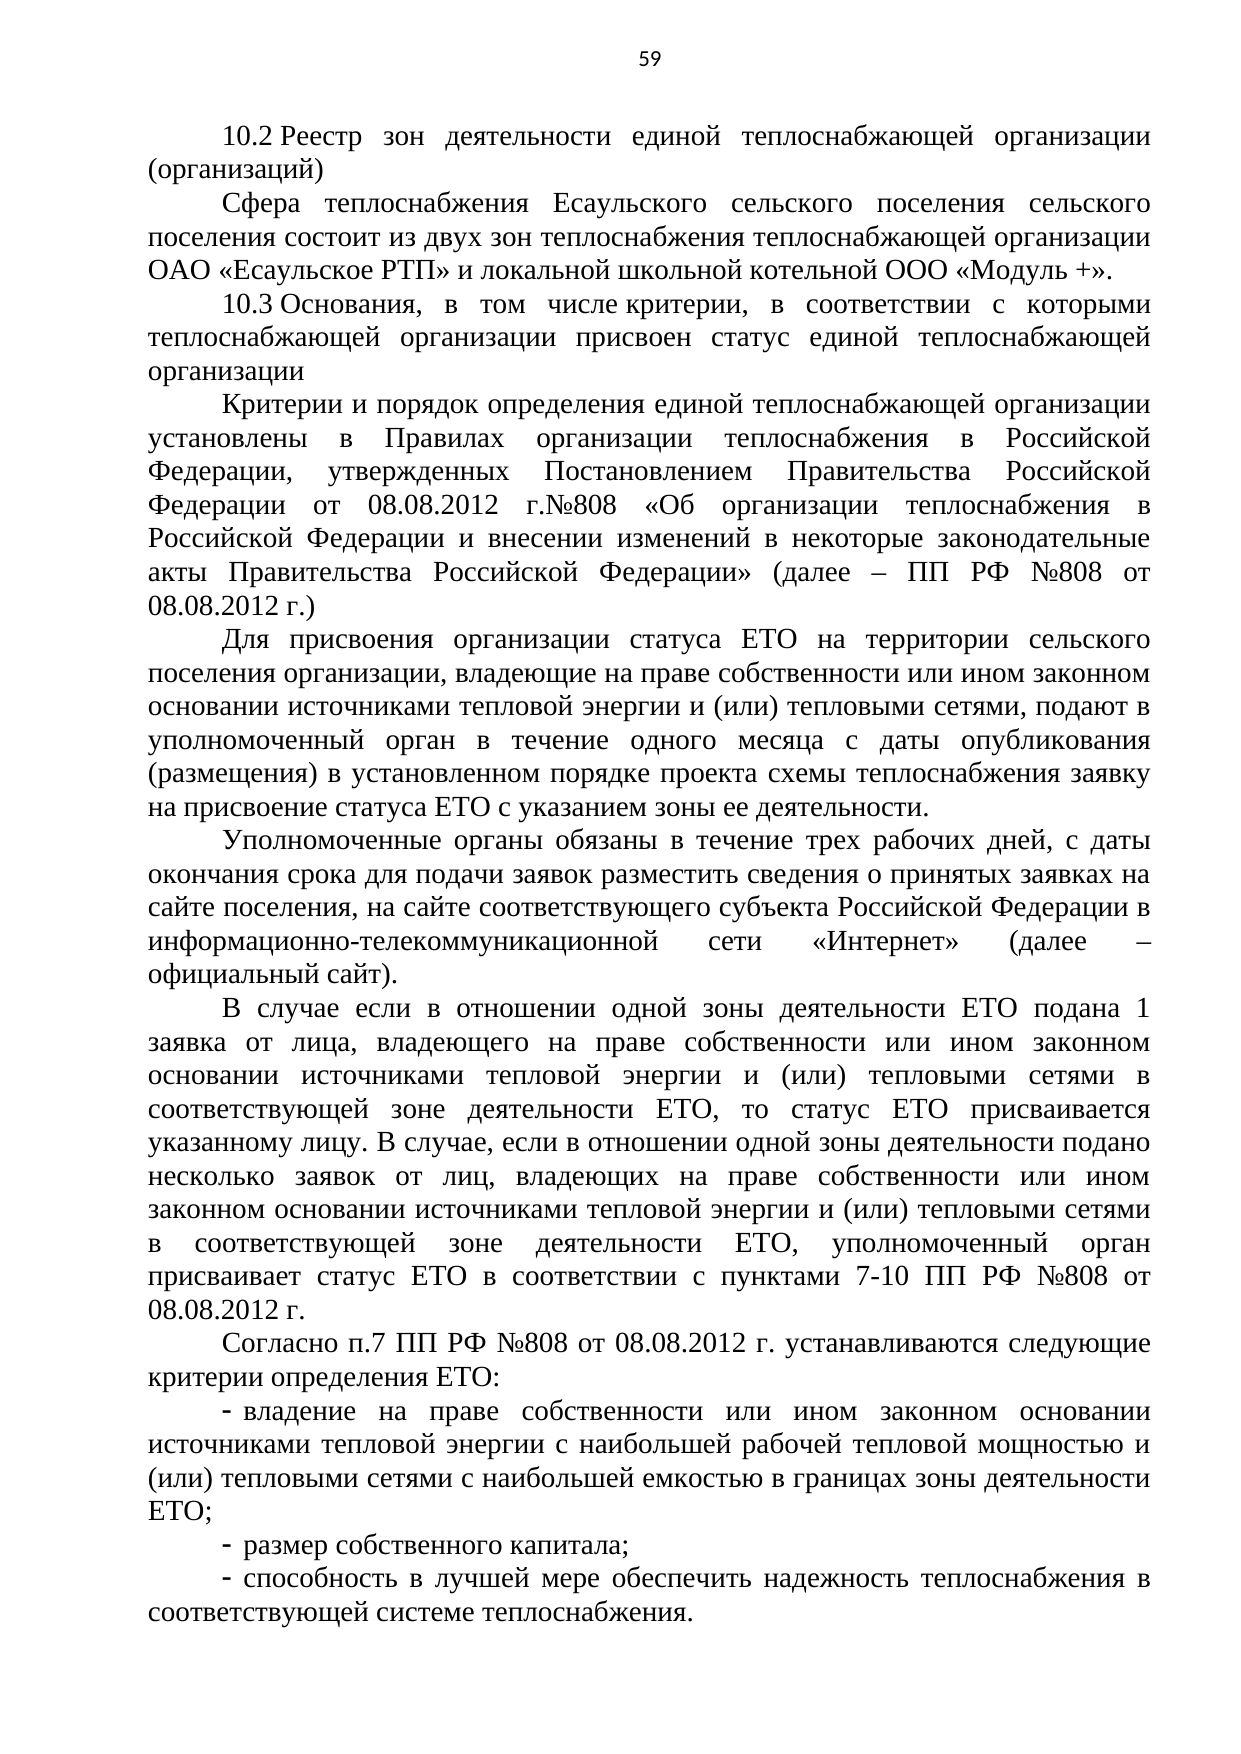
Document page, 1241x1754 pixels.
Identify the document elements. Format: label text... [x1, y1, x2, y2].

list способность в лучшей мере обеспечить надежность теплоснабжения в соответствующей системе теплоснабжения. [148, 1561, 1152, 1628]
text Критерии и порядок определения единой теплоснабжающей организации установлены в Правилах организации теплоснабжения в Российской Федерации, утвержденных Постановлением Правительства Российской Федерации от 08.08.2012 г.№808 «Об организации теплоснабжения в Российской Федерации и внесении изменений в некоторые законодательные акты Правительства Российской Федерации» (далее – ПП РФ №808 от 08.08.2012 г.) [148, 386, 1152, 621]
text Уполномоченные органы обязаны в течение трех рабочих дней, с даты окончания срока для подачи заявок разместить сведения о принятых заявках на сайте поселения, на сайте соответствующего субъекта Российской Федерации в информационно-телекоммуникационной сети «Интернет» (далее – официальный сайт). [148, 822, 1152, 990]
text В случае если в отношении одной зоны деятельности ЕТО подана 1 заявка от лица, владеющего на праве собственности или ином законном основании источниками тепловой энергии и (или) тепловыми сетями в соответствующей зоне деятельности ЕТО, то статус ЕТО присваивается указанному лицу. В случае, если в отношении одной зоны деятельности подано несколько заявок от лиц, владеющих на праве собственности или ином законном основании источниками тепловой энергии и (или) тепловыми сетями в соответствующей зоне деятельности ЕТО, уполномоченный орган присваивает статус ЕТО в соответствии с пунктами 7-10 ПП РФ №808 от 08.08.2012 г. [148, 990, 1152, 1326]
list владение на праве собственности или ином законном основании источниками тепловой энергии с наибольшей рабочей тепловой мощностью и (или) тепловыми сетями с наибольшей емкостью в границах зоны деятельности ЕТО; [148, 1393, 1152, 1527]
text Сфера теплоснабжения Есаульского сельского поселения сельского поселения состоит из двух зон теплоснабжения теплоснабжающей организации ОАО «Есаульское РТП» и локальной школьной котельной ООО «Модуль +». [148, 185, 1152, 286]
list размер собственного капитала; [148, 1527, 1152, 1561]
text Для присвоения организации статуса ЕТО на территории сельского поселения организации, владеющие на праве собственности или ином законном основании источниками тепловой энергии и (или) тепловыми сетями, подают в уполномоченный орган в течение одного месяца с даты опубликования (размещения) в установленном порядке проекта схемы теплоснабжения заявку на присвоение статуса ЕТО с указанием зоны ее деятельности. [148, 621, 1152, 822]
subtitle 10.2 Реестр зон деятельности единой теплоснабжающей организации (организаций) [148, 118, 1152, 185]
text Согласно п.7 ПП РФ №808 от 08.08.2012 г. устанавливаются следующие критерии определения ЕТО: [148, 1326, 1152, 1393]
subtitle 10.3 Основания, в том числе критерии, в соответствии с которыми теплоснабжающей организации присвоен статус единой теплоснабжающей организации [148, 286, 1152, 386]
